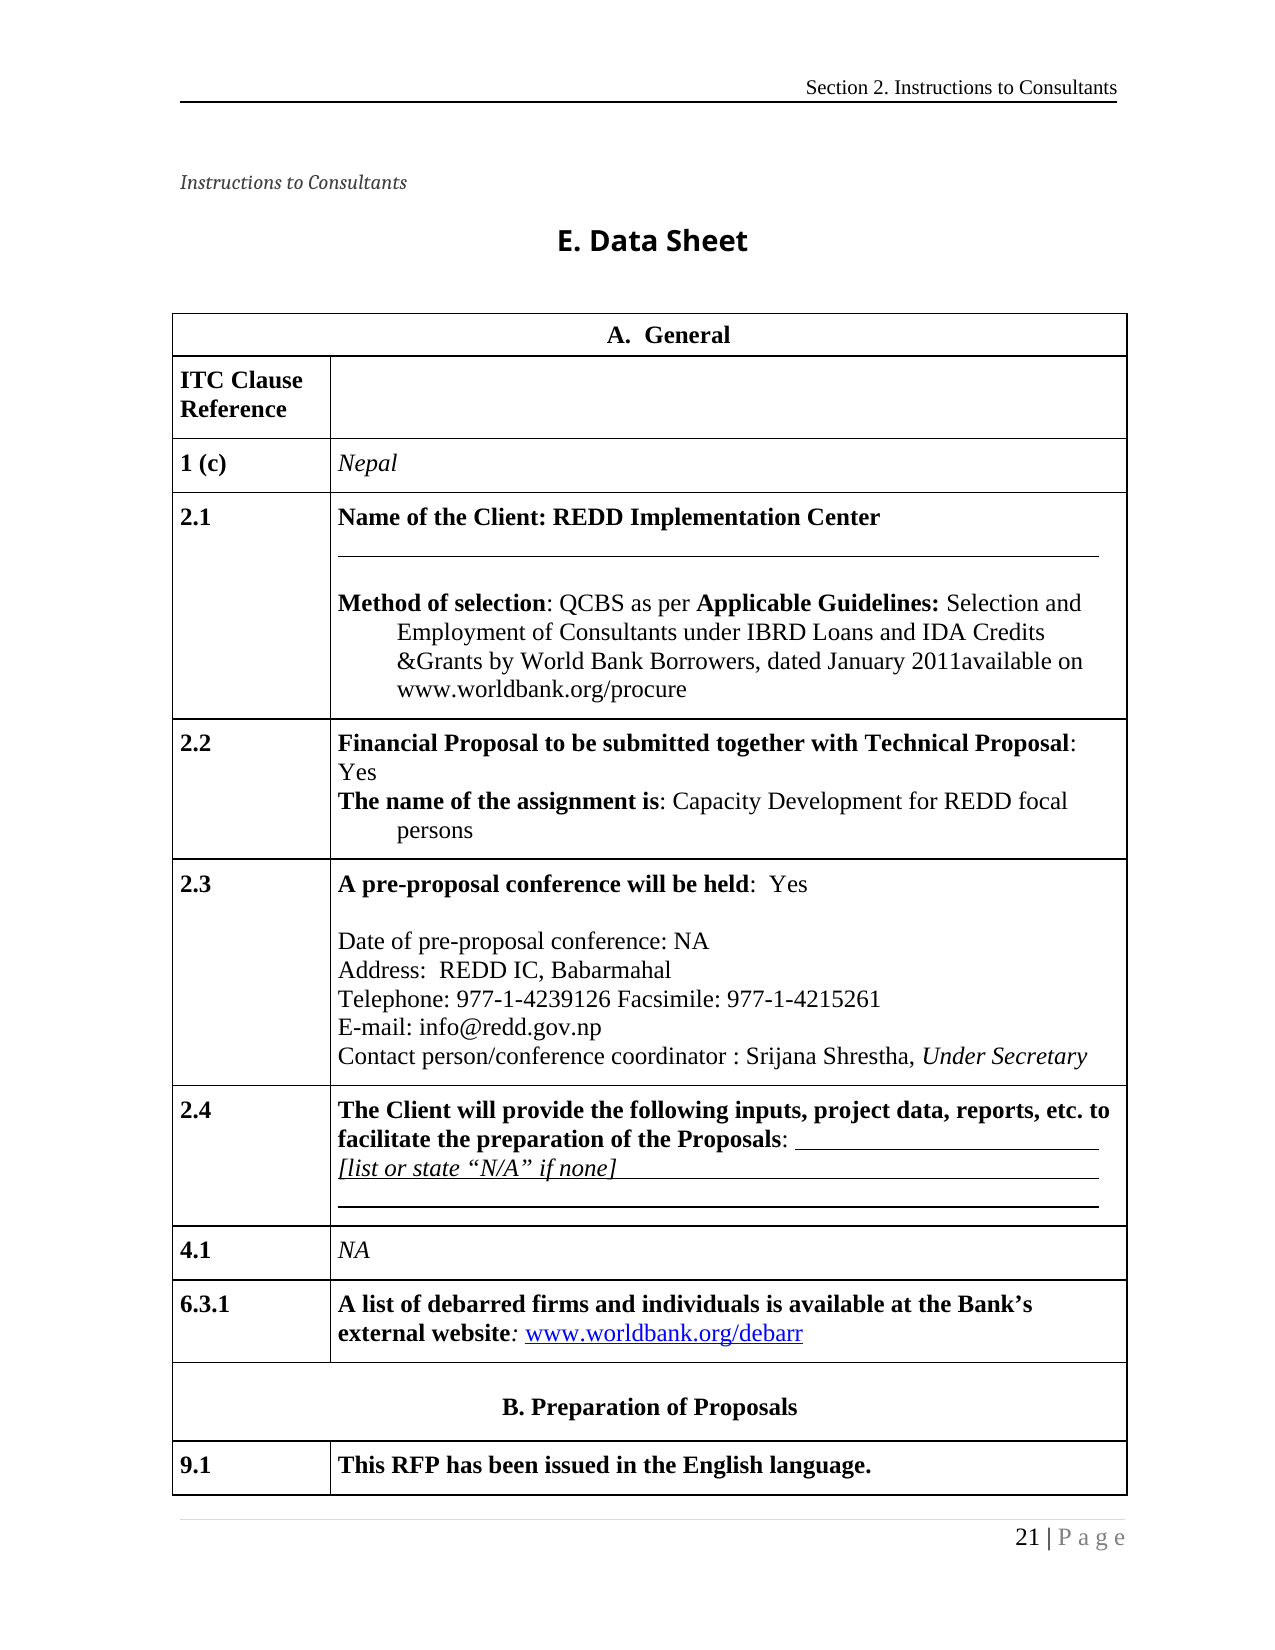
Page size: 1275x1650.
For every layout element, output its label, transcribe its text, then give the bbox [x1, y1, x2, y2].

table_cell Nepal [331, 439, 1126, 492]
table_cell B. Preparation of Proposals [173, 1363, 1126, 1440]
table_cell Name of the Client: REDD Implementation Center Method of selection: QCBS as per Applicable Guidelines: Selection and Employment of Consultants under IBRD Loans and IDA Credits &Grants by World Bank Borrowers, dated January 2011available on www.worldbank.org/procure [331, 493, 1126, 718]
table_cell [331, 1442, 1126, 1494]
table_cell 6.3.1 [173, 1281, 330, 1362]
table_cell A pre-proposal conference will be held: Yes Date of pre-proposal conference: NA Address: REDD IC, Babarmahal Telephone: 977-1-4239126 Facsimile: 977-1-4215261 E-mail: info@redd.gov.np Contact person/conference coordinator : Srijana Shrestha, Under Secretary [331, 860, 1126, 1085]
subtitle E. Data Sheet [180, 220, 1125, 259]
table_cell [331, 357, 1126, 438]
table_cell The Client will provide the following inputs, project data, reports, etc. to facilitate the preparation of the Proposals: [list or state “N/A” if none] [331, 1086, 1126, 1225]
table_cell NA [331, 1227, 1126, 1279]
table_cell 2.1 [173, 493, 330, 718]
table_cell 2.2 [173, 720, 330, 858]
table_cell ITC Clause Reference [173, 357, 330, 438]
table_cell 9.1 [173, 1442, 330, 1494]
table_header General [173, 314, 1126, 355]
table_cell 2.4 [173, 1086, 330, 1225]
table_cell Financial Proposal to be submitted together with Technical Proposal: Yes The name of the assignment is: Capacity Development for REDD focal persons [331, 720, 1126, 858]
table_cell A list of debarred firms and individuals is available at the Bank’s external website: www.worldbank.org/debarr [331, 1281, 1126, 1362]
subtitle Instructions to Consultants [180, 171, 1125, 195]
table_cell 2.3 [173, 860, 330, 1085]
table_cell 1 (c) [173, 439, 330, 492]
table_cell 4.1 [173, 1227, 330, 1279]
